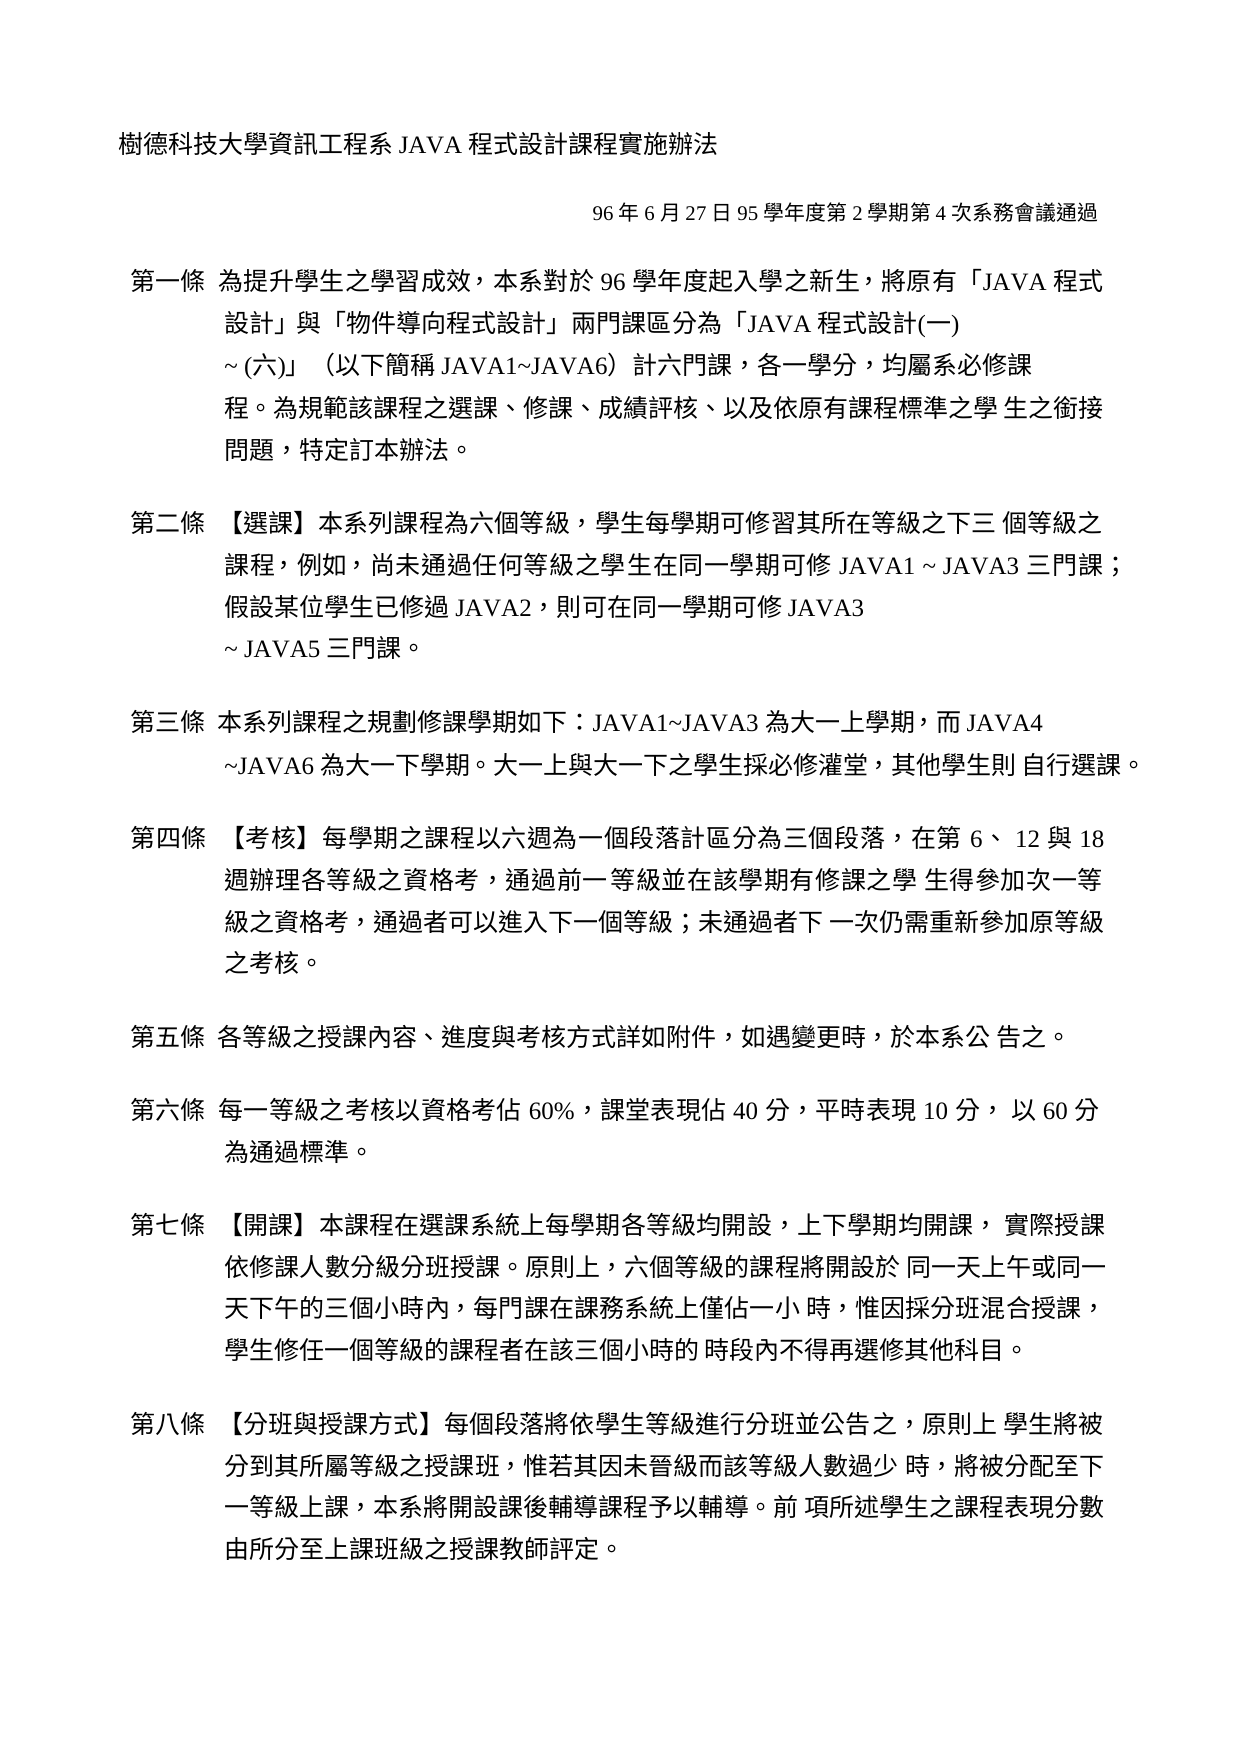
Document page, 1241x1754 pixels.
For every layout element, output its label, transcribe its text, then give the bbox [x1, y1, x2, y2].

text 第二條 【選課】本系列課程為六個等級，學生每學期可修習其所在等級之下三 個等級之課程，例如，尚未通過任何等級之學生在同一學期可修 JAVA1 ~ JAVA3 三門課；假設某位學生已修過 JAVA2，則可在同一學期可修 JAVA3 [130, 501, 1104, 626]
text 第四條 【考核】每學期之課程以六週為一個段落計區分為三個段落，在第 6、 12 與 18 週辦理各等級之資格考，通過前一等級並在該學期有修課之學 生得參加次一等級之資格考，通過者可以進入下一個等級；未通過者下 一次仍需重新參加原等級之考核。 [130, 816, 1104, 983]
text 第三條 本系列課程之規劃修課學期如下：JAVA1~JAVA3 為大一上學期，而 JAVA4 [130, 699, 1122, 741]
subtitle 樹德科技大學資訊工程系 JAVA 程式設計課程實施辦法 [118, 122, 1116, 163]
text ~ (六)」（以下簡稱 JAVA1~JAVA6）計六門課，各一學分，均屬系必修課 [224, 342, 1116, 384]
text 程。為規範該課程之選課、修課、成績評核、以及依原有課程標準之學 生之銜接問題，特定訂本辦法。 [224, 386, 1122, 469]
text 第五條 各等級之授課內容、進度與考核方式詳如附件，如遇變更時，於本系公 告之。 [130, 1015, 1104, 1057]
text ~ JAVA5 三門課。 [224, 626, 1116, 668]
text 第七條 【開課】本課程在選課系統上每學期各等級均開設，上下學期均開課， 實際授課依修課人數分級分班授課。原則上，六個等級的課程將開設於 同一天上午或同一天下午的三個小時內，每門課在課務系統上僅佔一小 時，惟因採分班混合授課，學生修任一個等級的課程者在該三個小時的 時段內不得再選修其他科目。 [130, 1203, 1107, 1369]
text 27 日 95 學年度第 2 學期第 4 次系務會議通過 [592, 195, 1122, 226]
text 第一條 為提升學生之學習成效，本系對於 96 學年度起入學之新生，將原有「JAVA 程式設計」與「物件導向程式設計」兩門課區分為「JAVA 程式設計(一) [130, 259, 1105, 342]
text ~JAVA6 為大一下學期。大一上與大一下之學生採必修灌堂，其他學生則 自行選課。 [224, 743, 1122, 785]
text 第八條 【分班與授課方式】每個段落將依學生等級進行分班並公告之，原則上 學生將被分到其所屬等級之授課班，惟若其因未晉級而該等級人數過少 時，將被分配至下一等級上課，本系將開設課後輔導課程予以輔導。前 項所述學生之課程表現分數由所分至上課班級之授課教師評定。 [130, 1402, 1104, 1568]
text 第六條 每一等級之考核以資格考佔 60%，課堂表現佔 40 分，平時表現 10 分， 以 60 分為通過標準。 [130, 1088, 1100, 1171]
